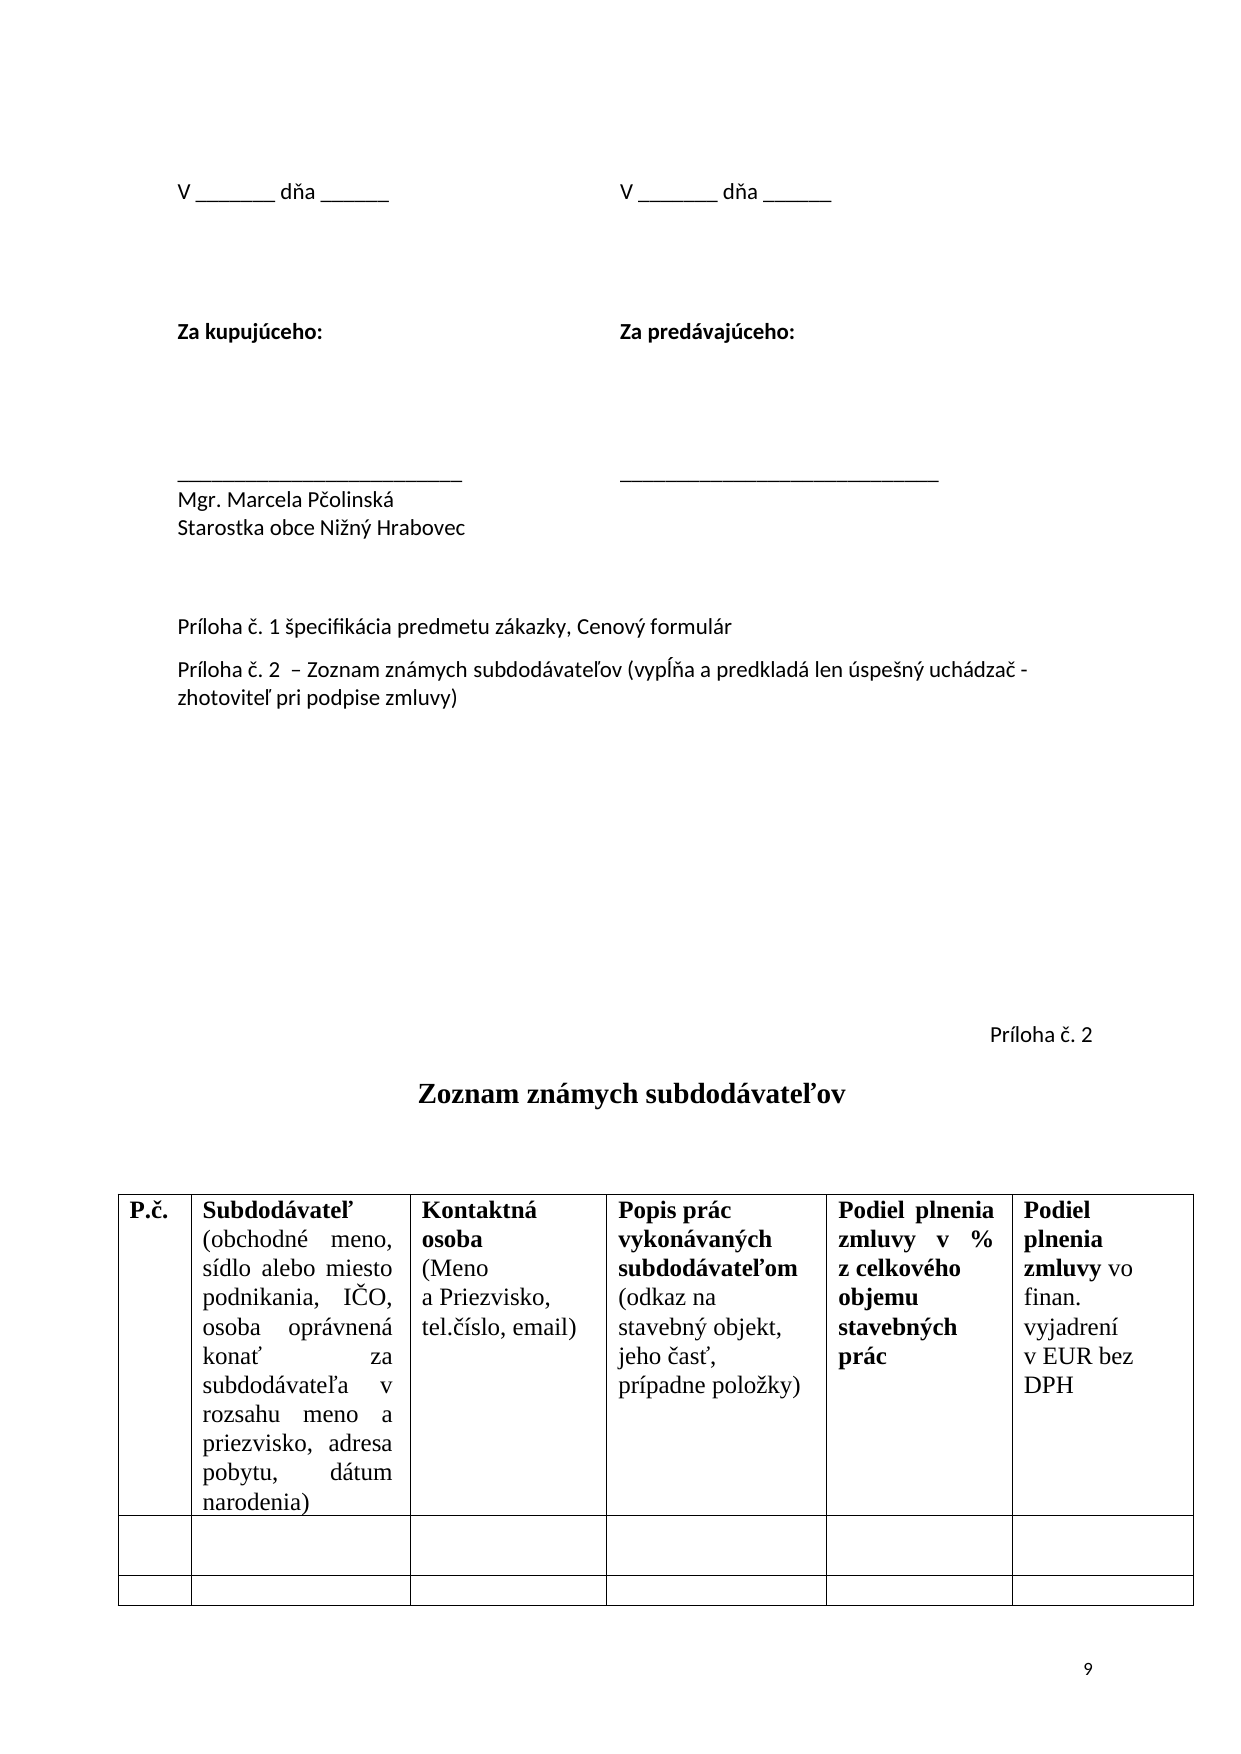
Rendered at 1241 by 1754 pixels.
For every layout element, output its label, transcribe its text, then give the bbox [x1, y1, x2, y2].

table_cell [119, 1516, 191, 1575]
table_cell [119, 1576, 191, 1605]
table_header Podiel plnenia zmluvy v % z celkového objemu stavebných prác [827, 1195, 1012, 1515]
text Príloha č. 2 [177, 1020, 1092, 1048]
table_header Kontaktná osoba (Meno a Priezvisko, tel.číslo, email) [411, 1195, 606, 1515]
text _________________________ ____________________________ [177, 457, 1092, 485]
table_cell [827, 1576, 1012, 1605]
table_cell [192, 1576, 410, 1605]
table_cell [411, 1516, 606, 1575]
table_cell [607, 1576, 826, 1605]
table_header Subdodávateľ (obchodné meno, sídlo alebo miesto podnikania, IČO, osoba oprávnená konať za subdodávateľa v rozsahu meno a priezvisko, adresa pobytu, dátum narodenia) [192, 1195, 410, 1515]
text Zoznam známych subdodávateľov [177, 1076, 1086, 1109]
table_cell [1013, 1576, 1193, 1605]
text Príloha č. 1 špecifikácia predmetu zákazky, Cenový formulár [177, 612, 1092, 641]
table_cell [192, 1516, 410, 1575]
table_cell [1013, 1516, 1193, 1575]
text Za kupujúceho: Za predávajúceho: [177, 317, 1092, 345]
text Mgr. Marcela Pčolinská [177, 485, 1092, 513]
text Starostka obce Nižný Hrabovec [177, 513, 1092, 541]
text V _______ dňa ______ V _______ dňa ______ [177, 177, 1092, 205]
table_cell [827, 1516, 1012, 1575]
table_header Popis prác vykonávaných subdodávateľom (odkaz na stavebný objekt, jeho časť, prípadne položky) [607, 1195, 826, 1515]
text Príloha č. 2 – Zoznam známych subdodávateľov (vypĺňa a predkladá len úspešný uchádzač -zhotoviteľ pri podpise zmluvy) [177, 656, 1092, 712]
table_header P.č. [119, 1195, 191, 1515]
table_cell [607, 1516, 826, 1575]
table_cell [411, 1576, 606, 1605]
table_header Podiel plnenia zmluvy vo finan. vyjadrení v EUR bez DPH [1013, 1195, 1193, 1515]
